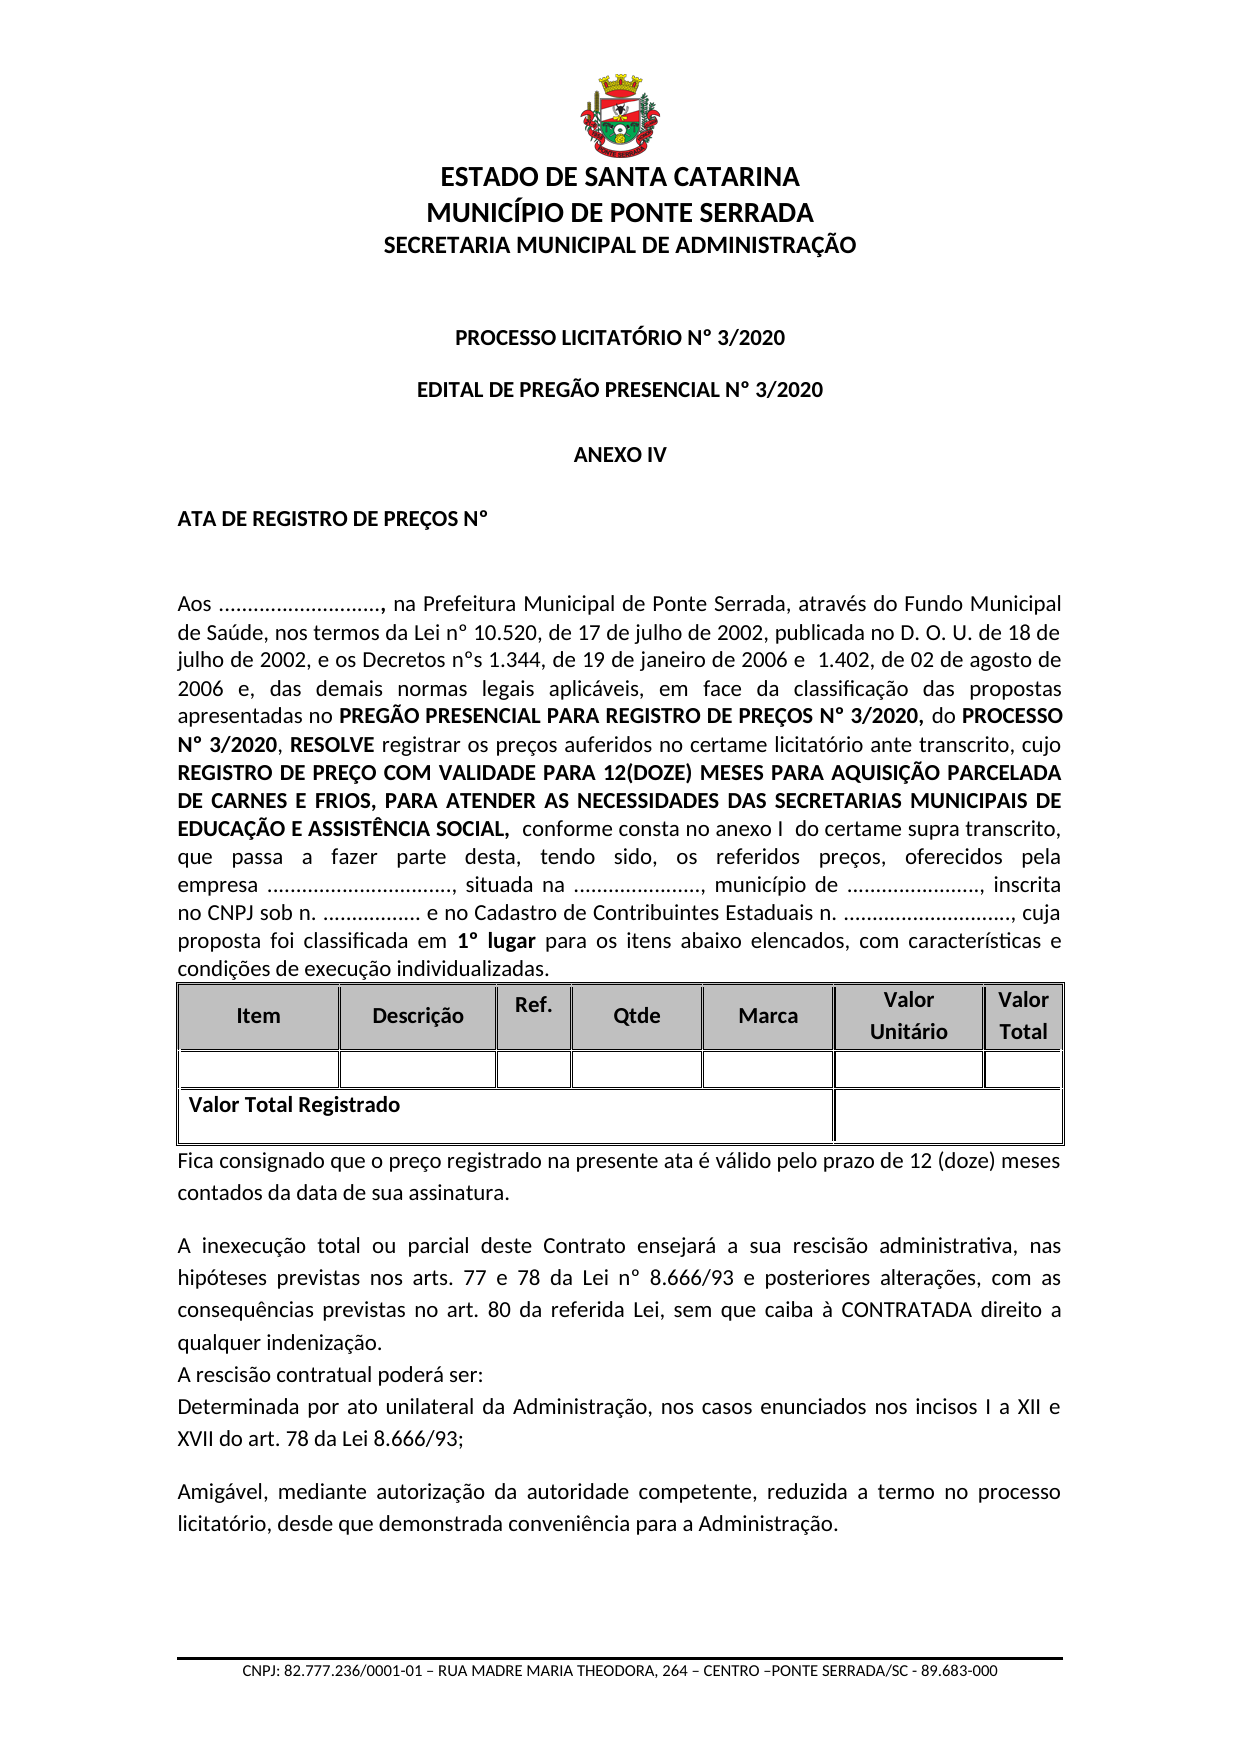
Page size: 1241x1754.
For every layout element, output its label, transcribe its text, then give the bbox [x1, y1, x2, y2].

table_cell [704, 1052, 832, 1087]
table_cell [341, 1052, 495, 1087]
table_cell [836, 1052, 982, 1087]
text Determinada por ato unilateral da Administração, nos casos enunciados nos incisos I a XII e XVII do art. 78 da Lei 8.666/93; [177, 1392, 1063, 1452]
table_cell [177, 1049, 340, 1087]
table_header Valor Unitário [834, 983, 984, 1049]
table_header Marca [703, 983, 834, 1049]
table_cell Valor Total Registrado [179, 1087, 834, 1143]
table_cell [498, 1052, 570, 1087]
picture [580, 73, 661, 159]
table_cell [573, 1052, 701, 1087]
text Amigável, mediante autorização da autoridade competente, reduzida a termo no processo licitatório, desde que demonstrada conveniência para a Administração. [177, 1477, 1063, 1537]
text PROCESSO LICITATÓRIO Nº 3/2020 [177, 323, 1063, 351]
text A inexecução total ou parcial deste Contrato ensejará a sua rescisão administrativa, nas hipóteses previstas nos arts. 77 e 78 da Lei nº 8.666/93 e posteriores alterações, com as consequências previstas no art. 80 da referida Lei, sem que caiba à CONTRATADA direito a qualquer indenização. [177, 1231, 1063, 1356]
text ANEXO IV [177, 440, 1063, 468]
text Aos ............................, na Prefeitura Municipal de Ponte Serrada, através do Fundo Municipal de Saúde, nos termos da Lei nº 10.520, de 17 de julho de 2002, publicada no D. O. U. de 18 de julho de 2002, e os Decretos nºs 1.344, de 19 de janeiro de 2006 e 1.402, de 02 de agosto de 2006 e, das demais normas legais aplicáveis, em face da classificação das propostas apresentadas no PREGÃO PRESENCIAL PARA REGISTRO DE PREÇOS Nº 3/2020, do PROCESSO Nº 3/2020, RESOLVE registrar os preços auferidos no certame licitatório ante transcrito, cujo REGISTRO DE PREÇO COM VALIDADE PARA 12(DOZE) MESES PARA AQUISIÇÃO PARCELADA DE CARNES E FRIOS, PARA ATENDER AS NECESSIDADES DAS SECRETARIAS MUNICIPAIS DE EDUCAÇÃO E ASSISTÊNCIA SOCIAL, conforme consta no anexo I do certame supra transcrito, que passa a fazer parte desta, tendo sido, os referidos preços, oferecidos pela empresa ................................, situada na ......................, município de ......................., inscrita no CNPJ sob n. ................. e no Cadastro de Contribuintes Estaduais n. ............................., cuja proposta foi classificada em 1º lugar para os itens abaixo elencados, com características e condições de execução individualizadas. [177, 589, 1063, 982]
table_header Qtde [571, 983, 703, 1049]
table_cell [984, 1049, 1063, 1087]
text A rescisão contratual poderá ser: [177, 1360, 1063, 1388]
text ATA DE REGISTRO DE PREÇOS Nº [177, 504, 1063, 532]
table_header Ref. [496, 985, 571, 1049]
table_header Descrição [340, 985, 496, 1049]
table_header Valor Total [984, 985, 1062, 1049]
table_cell [834, 1087, 1062, 1143]
text Fica consignado que o preço registrado na presente ata é válido pelo prazo de 12 (doze) meses contados da data de sua assinatura. [177, 1146, 1063, 1206]
text EDITAL DE PREGÃO PRESENCIAL Nº 3/2020 [177, 376, 1063, 404]
table_header Item [179, 983, 340, 1049]
